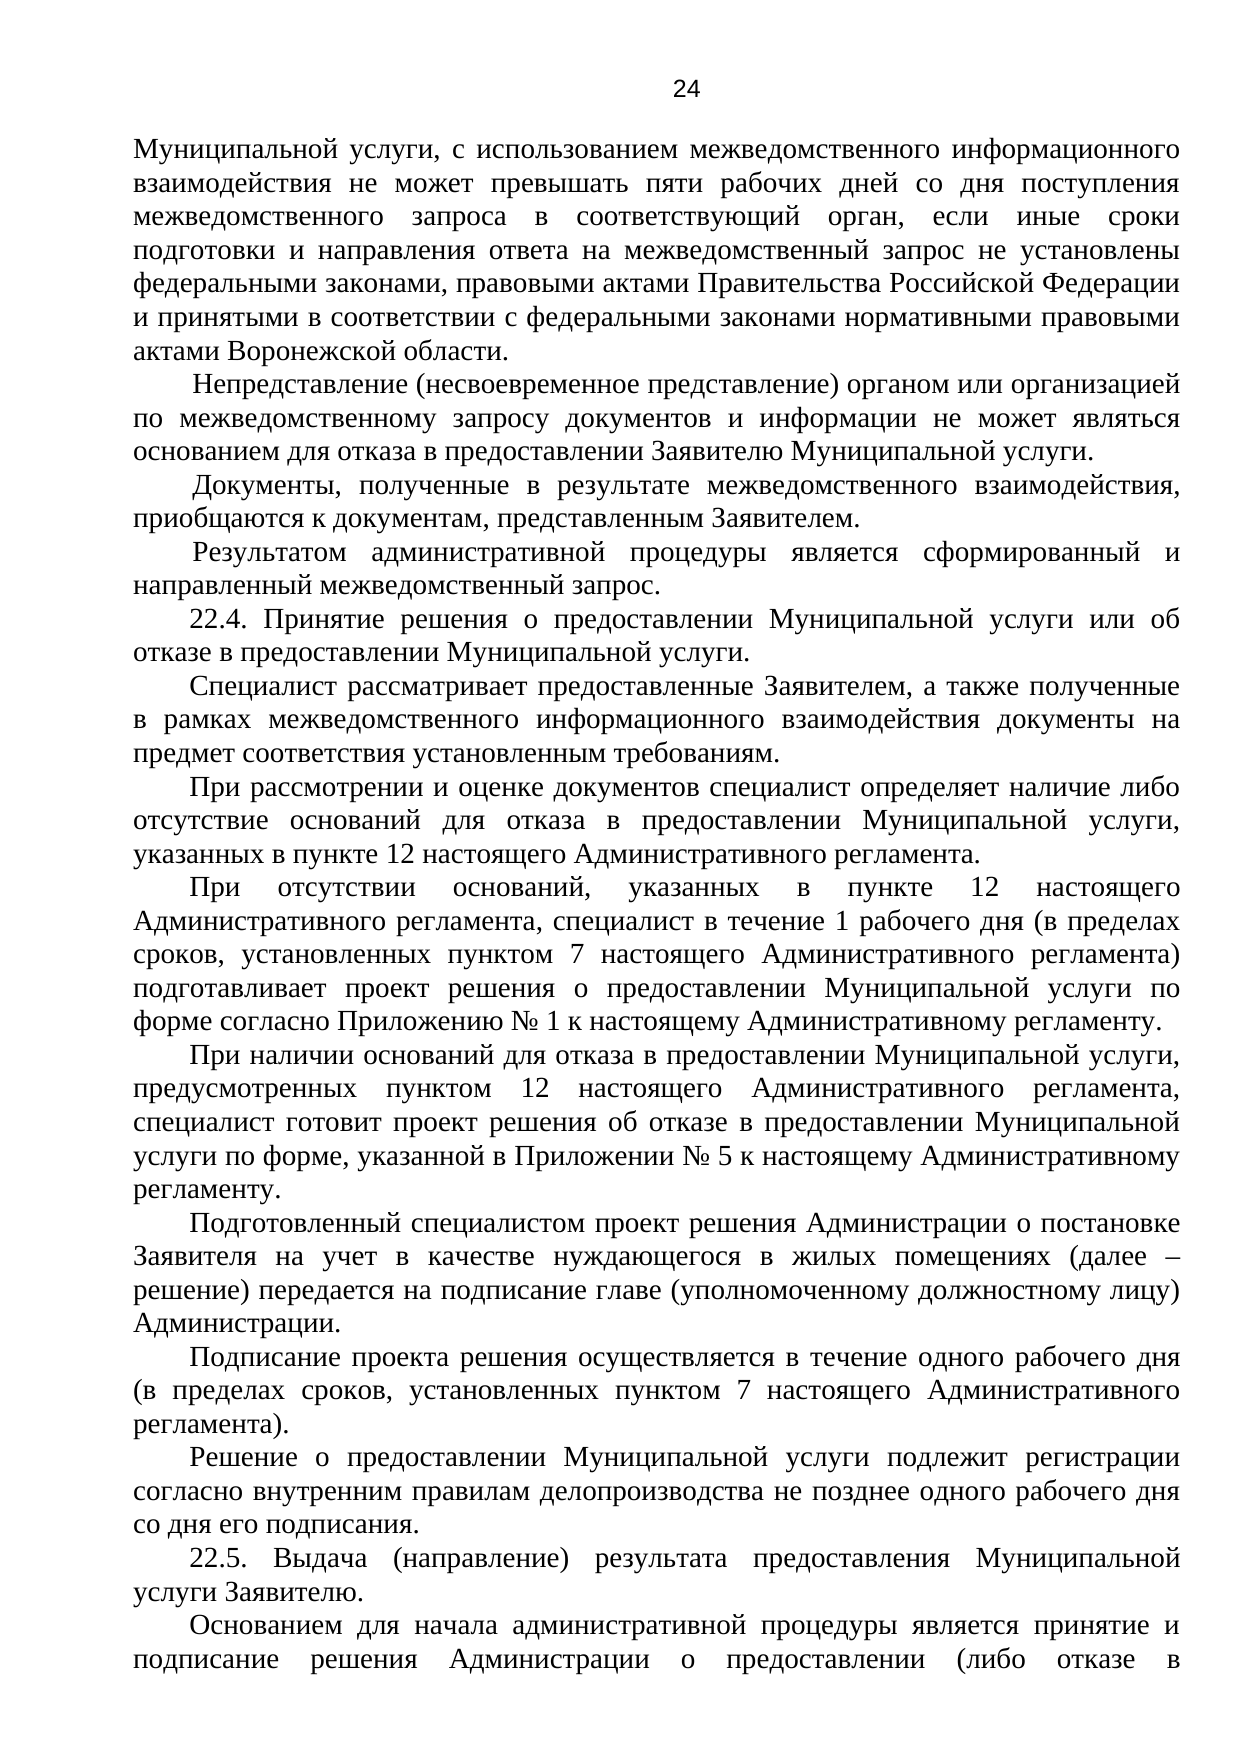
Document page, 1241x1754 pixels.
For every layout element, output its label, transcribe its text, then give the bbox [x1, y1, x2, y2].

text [133, 131, 1181, 366]
text Подписание проекта решения осуществляется в течение одного рабочего дня (в пределах сроков, установленных пунктом 7 настоящего Административного регламента). [133, 1339, 1181, 1439]
text 22.5. Выдача (направление) результата предоставления Муниципальной услуги Заявителю. [133, 1540, 1181, 1607]
text 22.4. Принятие решения о предоставлении Муниципальной услуги или об отказе в предоставлении Муниципальной услуги. [133, 601, 1181, 668]
text При рассмотрении и оценке документов специалист определяет наличие либо отсутствие оснований для отказа в предоставлении Муниципальной услуги, указанных в пункте 12 настоящего Административного регламента. [133, 769, 1181, 869]
text Документы, полученные в результате межведомственного взаимодействия, приобщаются к документам, представленным Заявителем. [133, 467, 1181, 534]
text Непредставление (несвоевременное представление) органом или организацией по межведомственному запросу документов и информации не может являться основанием для отказа в предоставлении Заявителю Муниципальной услуги. [133, 366, 1181, 467]
text Решение о предоставлении Муниципальной услуги подлежит регистрации согласно внутренним правилам делопроизводства не позднее одного рабочего дня со дня его подписания. [133, 1439, 1181, 1540]
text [133, 1607, 1181, 1674]
text При наличии оснований для отказа в предоставлении Муниципальной услуги, предусмотренных пунктом 12 настоящего Административного регламента, специалист готовит проект решения об отказе в предоставлении Муниципальной услуги по форме, указанной в Приложении № 5 к настоящему Административному регламенту. [133, 1037, 1181, 1205]
text Специалист рассматривает предоставленные Заявителем, а также полученные в рамках межведомственного информационного взаимодействия документы на предмет соответствия установленным требованиям. [133, 668, 1181, 769]
text Подготовленный специалистом проект решения Администрации о постановке Заявителя на учет в качестве нуждающегося в жилых помещениях (далее – решение) передается на подписание главе (уполномоченному должностному лицу) Администрации. [133, 1205, 1181, 1339]
text Результатом административной процедуры является сформированный и направленный межведомственный запрос. [133, 534, 1181, 601]
text При отсутствии оснований, указанных в пункте 12 настоящего Административного регламента, специалист в течение 1 рабочего дня (в пределах сроков, установленных пунктом 7 настоящего Административного регламента) подготавливает проект решения о предоставлении Муниципальной услуги по форме согласно Приложению № 1 к настоящему Административному регламенту. [133, 869, 1181, 1037]
